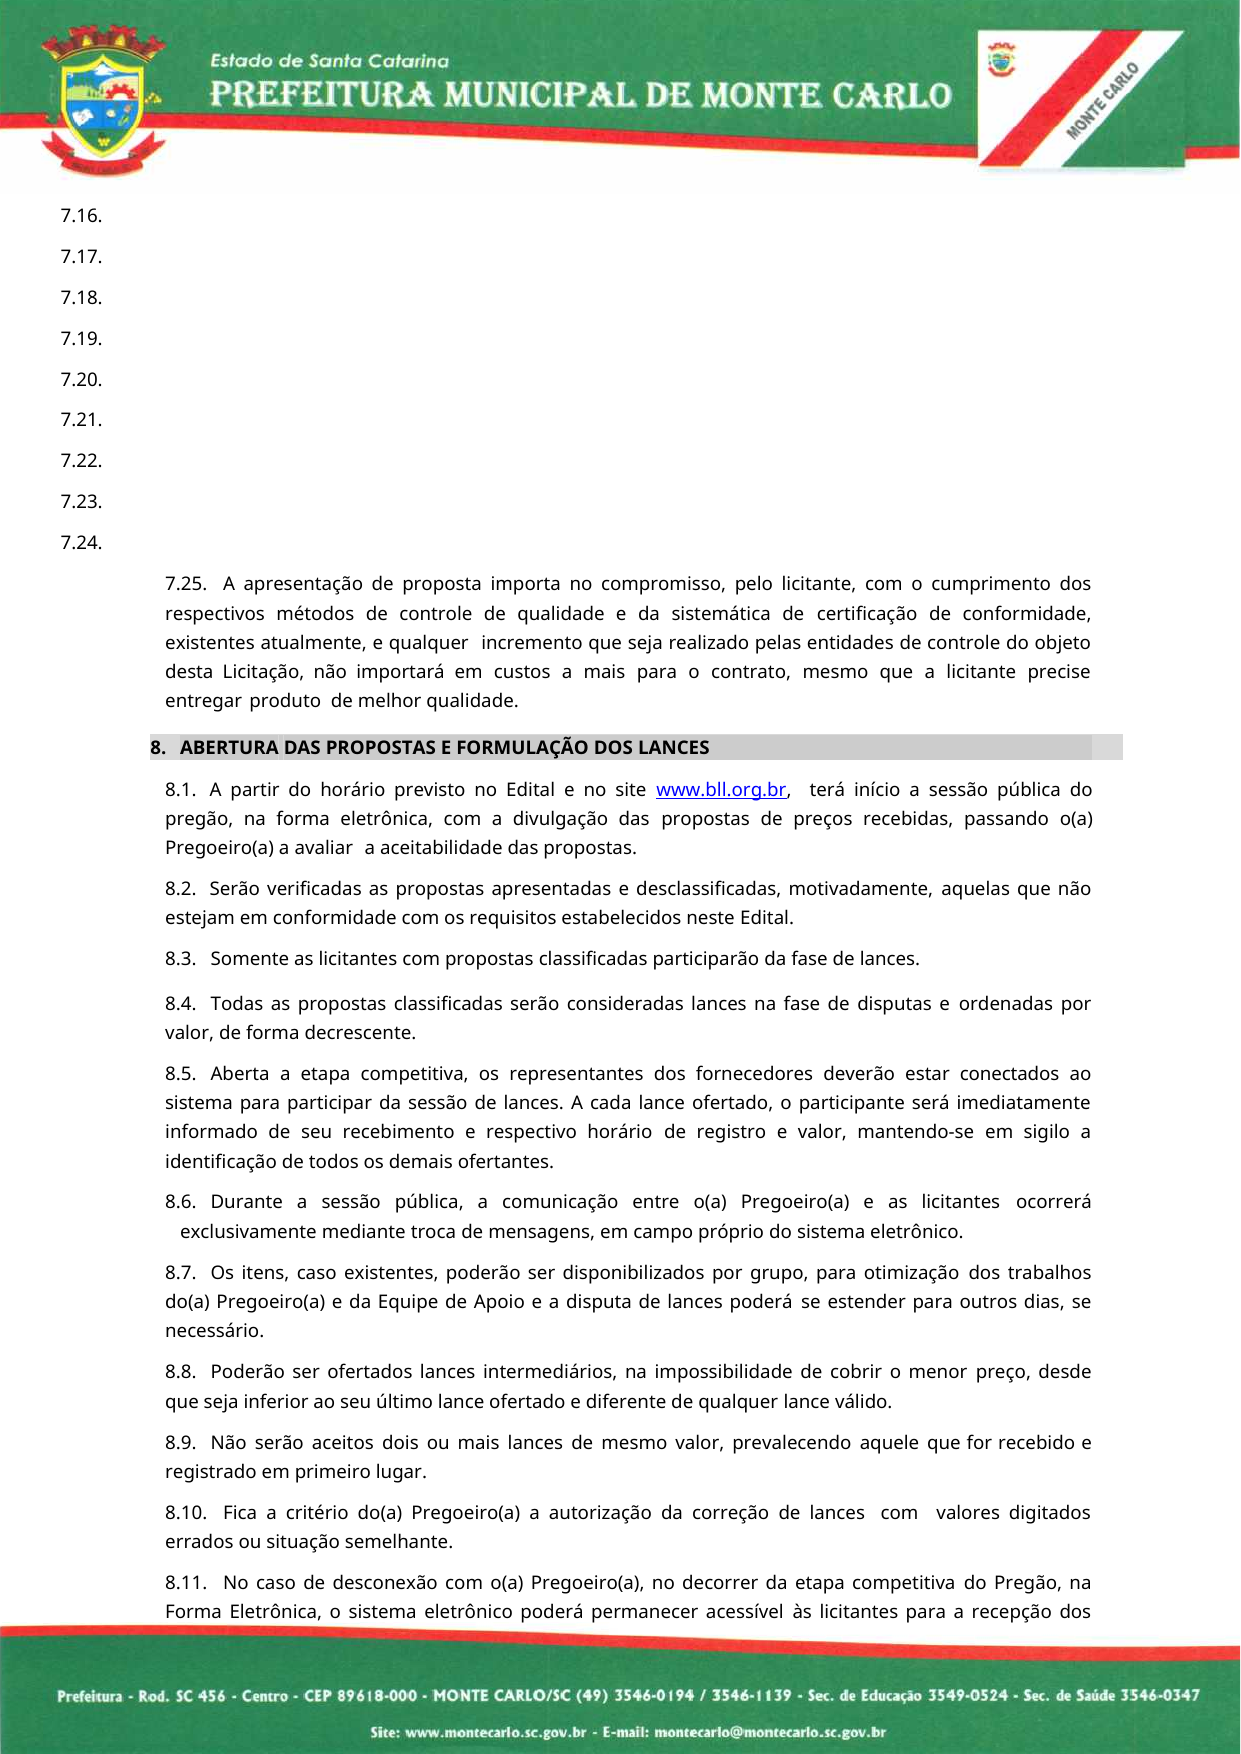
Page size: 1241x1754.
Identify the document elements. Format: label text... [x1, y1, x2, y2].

subtitle ABERTURA DAS PROPOSTAS E FORMULAÇÃO DOS LANCES [150, 734, 1123, 760]
list A apresentação de proposta importa no compromisso, pelo licitante, com o cumprimento dos respectivos métodos de controle de qualidade e da sistemática de certificação de conformidade, existentes atualmente, e qualquer incremento que seja realizado pelas entidades de controle do objeto desta Licitação, não importará em custos a mais para o contrato, mesmo que a licitante precise entregar produto de melhor qualidade. [165, 571, 1091, 713]
list Aberta a etapa competitiva, os representantes dos fornecedores deverão estar conectados ao sistema para participar da sessão de lances. A cada lance ofertado, o participante será imediatamente informado de seu recebimento e respectivo horário de registro e valor, mantendo-se em sigilo a identificação de todos os demais ofertantes. [165, 1060, 1092, 1173]
list Fica a critério do(a) Pregoeiro(a) a autorização da correção de lances com valores digitados errados ou situação semelhante. [165, 1499, 1091, 1554]
list Os itens, caso existentes, poderão ser disponibilizados por grupo, para otimização dos trabalhos do(a) Pregoeiro(a) e da Equipe de Apoio e a disputa de lances poderá se estender para outros dias, se necessário. [165, 1259, 1092, 1343]
list A partir do horário previsto no Edital e no site www.bll.org.br, terá início a sessão pública do pregão, na forma eletrônica, com a divulgação das propostas de preços recebidas, passando o(a) Pregoeiro(a) a avaliar a aceitabilidade das propostas. [165, 776, 1093, 860]
list Não serão aceitos dois ou mais lances de mesmo valor, prevalecendo aquele que for recebido e registrado em primeiro lugar. [165, 1429, 1092, 1484]
picture [0, 1622, 1241, 1754]
list Poderão ser ofertados lances intermediários, na impossibilidade de cobrir o menor preço, desde que seja inferior ao seu último lance ofertado e diferente de qualquer lance válido. [165, 1359, 1091, 1413]
list Somente as licitantes com propostas classificadas participarão da fase de lances. [165, 945, 1092, 970]
list Durante a sessão pública, a comunicação entre o(a) Pregoeiro(a) e as licitantes ocorrerá exclusivamente mediante troca de mensagens, em campo próprio do sistema eletrônico. [165, 1189, 1092, 1244]
list Serão verificadas as propostas apresentadas e desclassificadas, motivadamente, aquelas que não estejam em conformidade com os requisitos estabelecidos neste Edital. [165, 875, 1092, 930]
list Todas as propostas classificadas serão consideradas lances na fase de disputas e ordenadas por valor, de forma decrescente. [165, 990, 1091, 1044]
picture [0, 0, 1241, 194]
